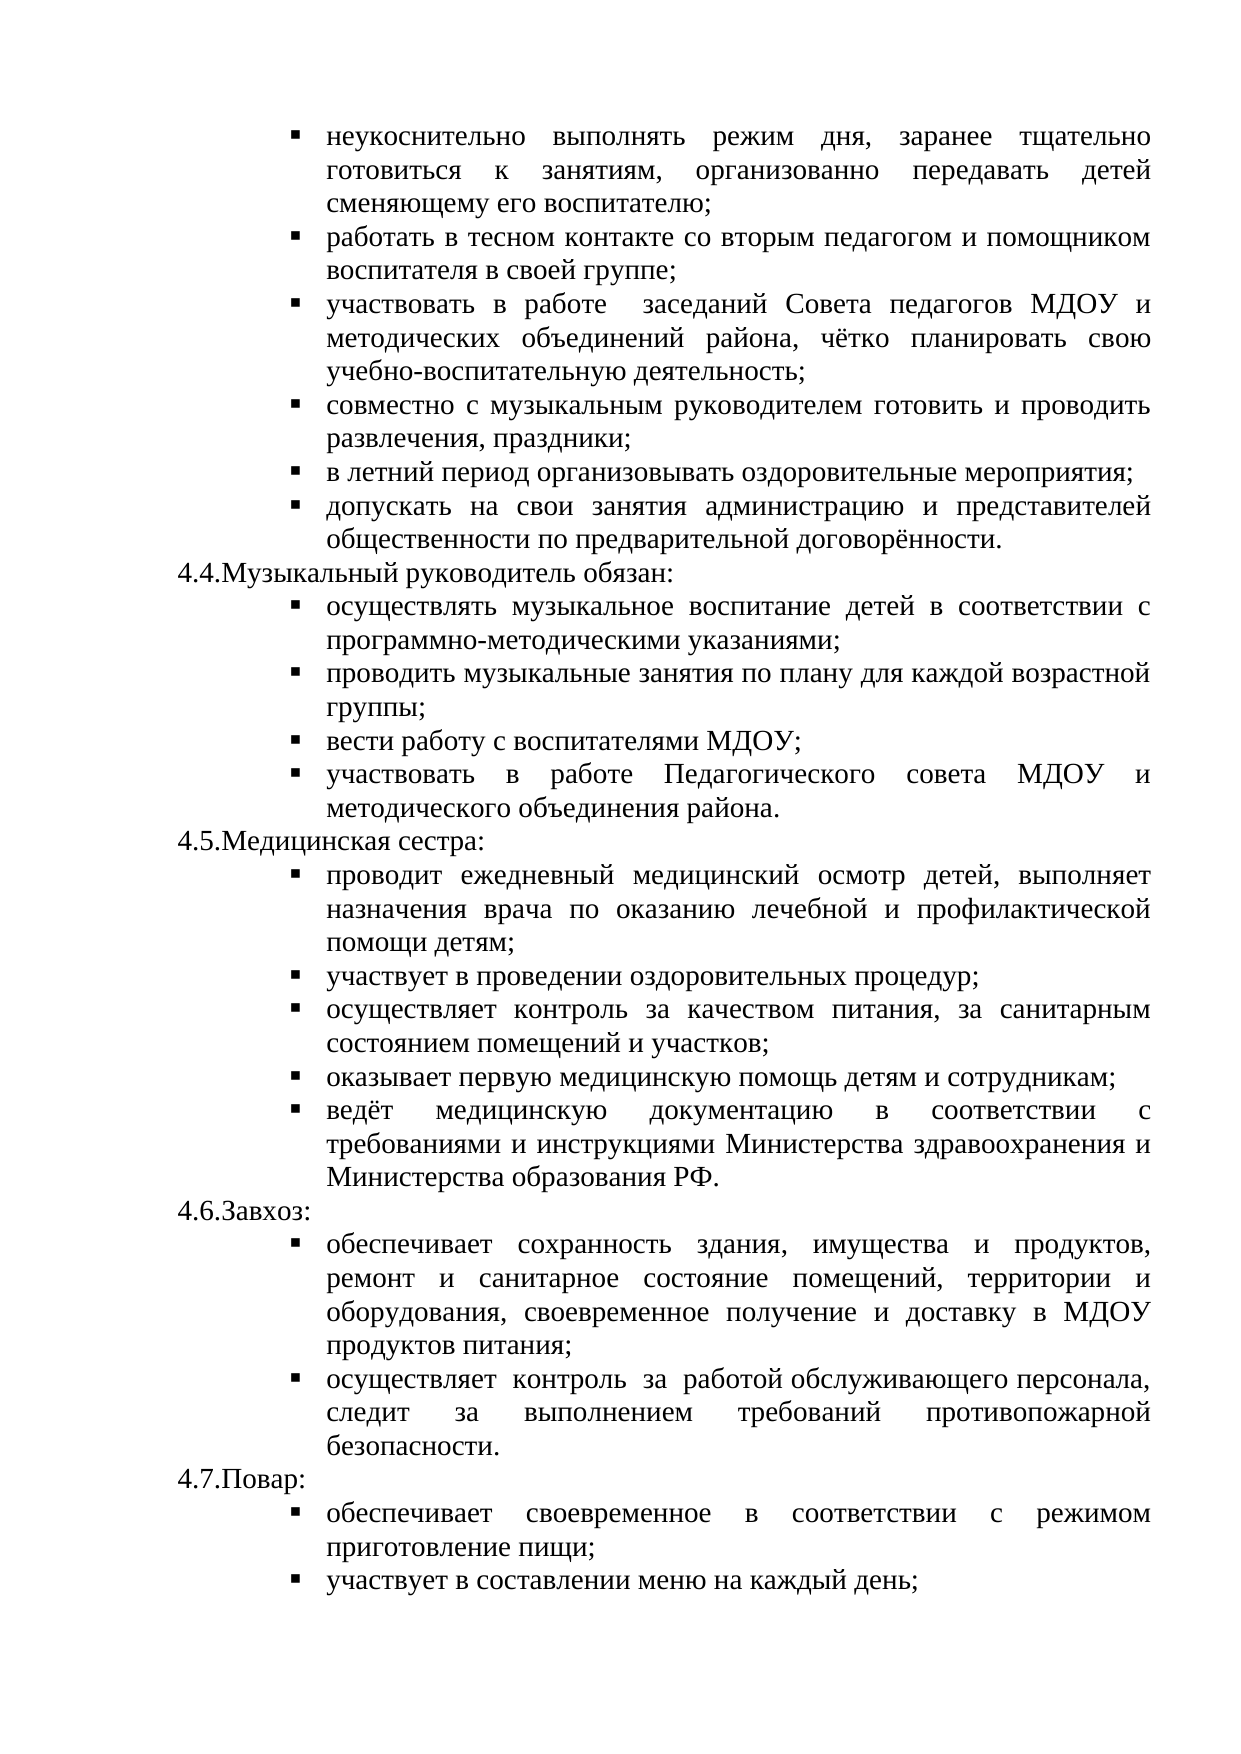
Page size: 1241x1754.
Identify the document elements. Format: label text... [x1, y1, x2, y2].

text 4.4.Музыкальный руководитель обязан: [177, 555, 1152, 588]
list неукоснительно выполнять режим дня, заранее тщательно готовиться к занятиям, организованно передавать детей сменяющему его воспитателю; [288, 118, 1152, 219]
text 4.6.Завхоз: [177, 1193, 1152, 1227]
text 4.5.Медицинская сестра: [177, 823, 1152, 857]
list обеспечивает своевременное в соответствии с режимом приготовление пищи; [288, 1495, 1152, 1562]
list проводит ежедневный медицинский осмотр детей, выполняет назначения врача по оказанию лечебной и профилактической помощи детям; [288, 857, 1152, 958]
list ведёт медицинскую документацию в соответствии с требованиями и инструкциями Министерства здравоохранения и Министерства образования РФ. [288, 1092, 1152, 1193]
list обеспечивает сохранность здания, имущества и продуктов, ремонт и санитарное состояние помещений, территории и оборудования, своевременное получение и доставку в МДОУ продуктов питания; [288, 1227, 1152, 1361]
list участвует в составлении меню на каждый день; [288, 1562, 1152, 1596]
list оказывает первую медицинскую помощь детям и сотрудникам; [288, 1059, 1152, 1092]
list участвовать в работе заседаний Совета педагогов МДОУ и методических объединений района, чётко планировать свою учебно-воспитательную деятельность; [288, 286, 1152, 387]
list участвовать в работе Педагогического совета МДОУ и методического объединения района. [288, 756, 1152, 823]
list работать в тесном контакте со вторым педагогом и помощником воспитателя в своей группе; [288, 219, 1152, 286]
list проводить музыкальные занятия по плану для каждой возрастной группы; [288, 656, 1152, 723]
list допускать на свои занятия администрацию и представителей общественности по предварительной договорённости. [288, 488, 1152, 555]
list совместно с музыкальным руководителем готовить и проводить развлечения, праздники; [288, 387, 1152, 454]
list осуществляет контроль за работой обслуживающего персонала, следит за выполнением требований противопожарной безопасности. [288, 1361, 1152, 1462]
list в летний период организовывать оздоровительные мероприятия; [288, 454, 1152, 488]
text 4.7.Повар: [177, 1462, 1152, 1495]
list участвует в проведении оздоровительных процедур; [288, 958, 1152, 991]
list осуществляет контроль за качеством питания, за санитарным состоянием помещений и участков; [288, 991, 1152, 1059]
list осуществлять музыкальное воспитание детей в соответствии с программно-методическими указаниями; [288, 588, 1152, 656]
list вести работу с воспитателями МДОУ; [288, 723, 1152, 756]
